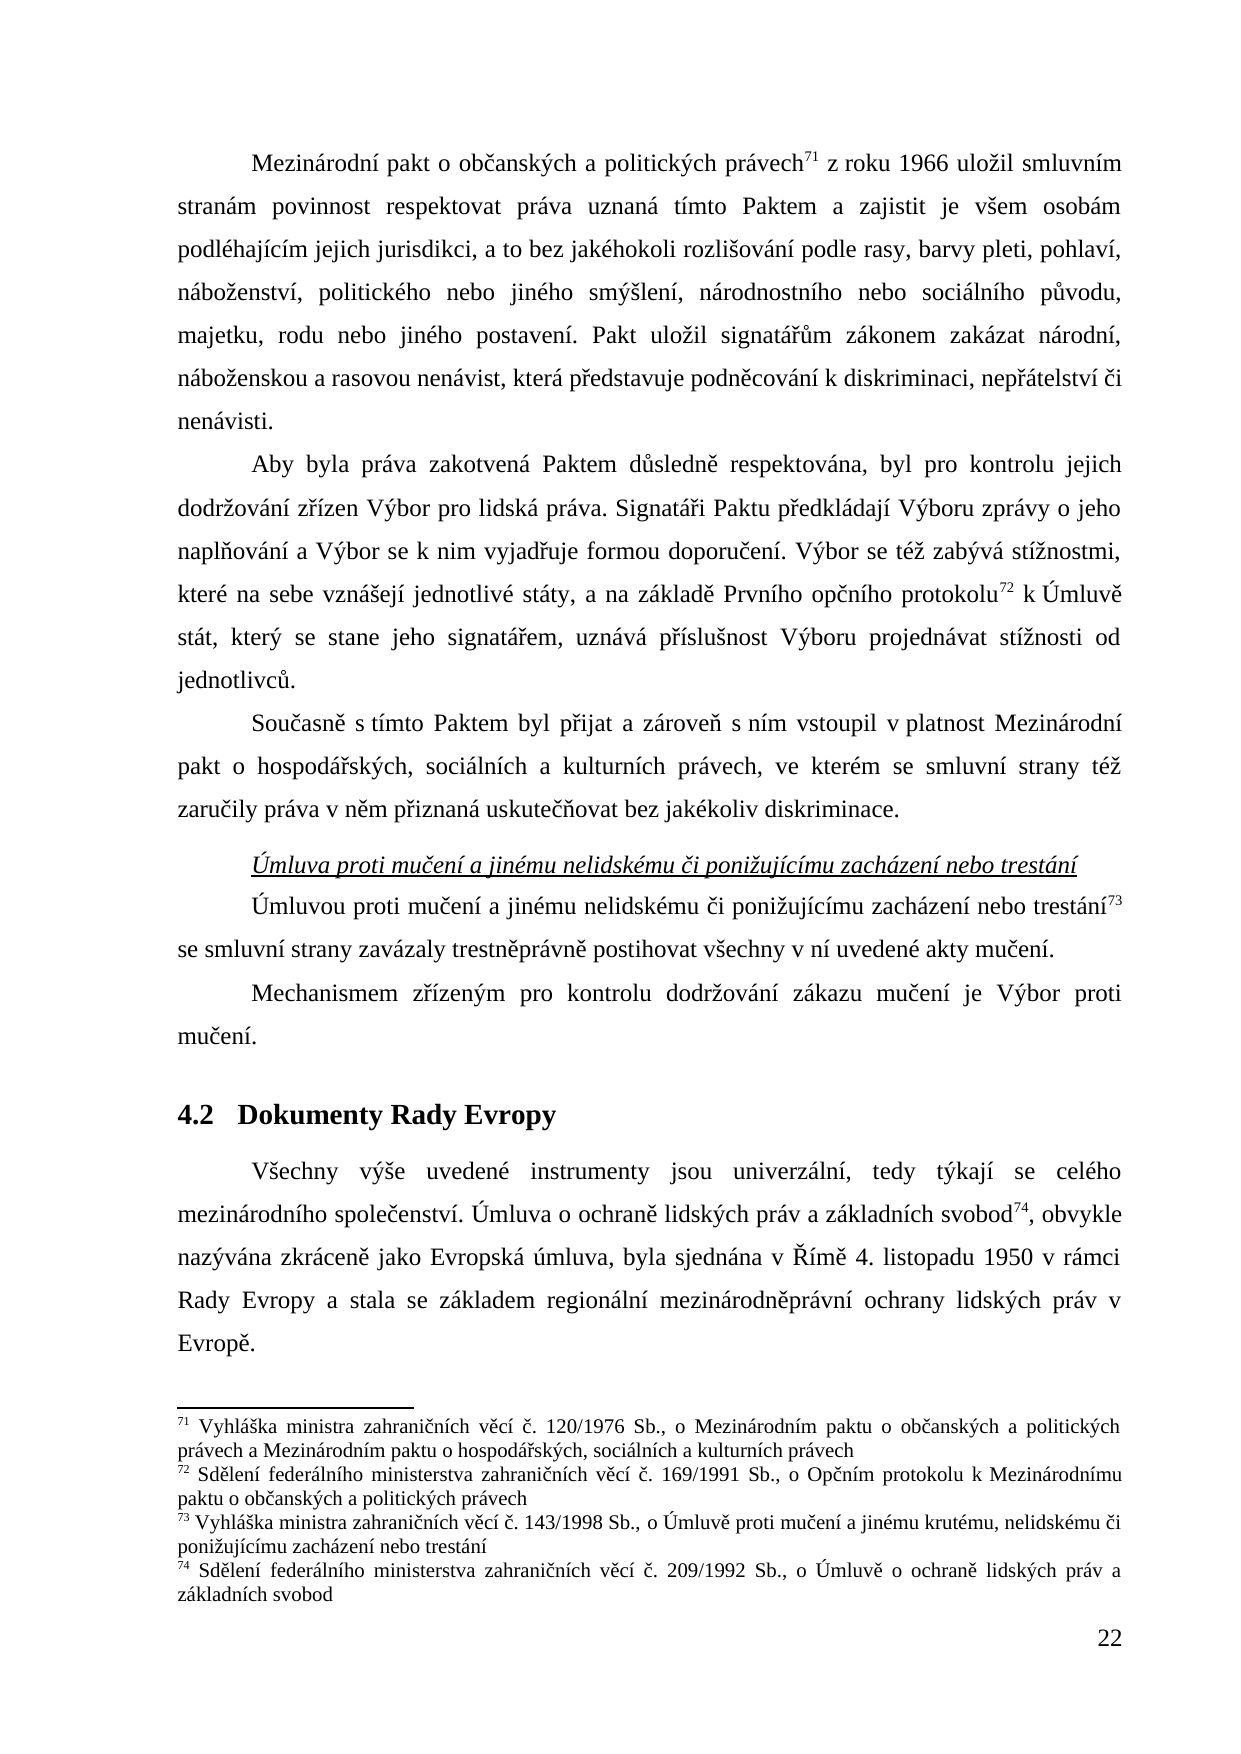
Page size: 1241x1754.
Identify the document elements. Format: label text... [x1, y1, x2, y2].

text Všechny výše uvedené instrumenty jsou univerzální, tedy týkají se celého mezinárodního společenství. Úmluva o ochraně lidských práv a základních svobod, obvykle nazývána zkráceně jako Evropská úmluva, byla sjednána v Římě 4. listopadu 1950 v rámci Rady Evropy a stala se základem regionální mezinárodněprávní ochrany lidských práv v Evropě. [177, 1156, 1122, 1357]
text Současně s tímto Paktem byl přijat a zároveň s ním vstoupil v platnost Mezinárodní pakt o hospodářských, sociálních a kulturních právech, ve kterém se smluvní strany též zaručily práva v něm přiznaná uskutečňovat bez jakékoliv diskriminace. [177, 708, 1122, 823]
text Mezinárodní pakt o občanských a politických právech z roku 1966 uložil smluvním stranám povinnost respektovat práva uznaná tímto Paktem a zajistit je všem osobám podléhajícím jejich jurisdikci, a to bez jakéhokoli rozlišování podle rasy, barvy pleti, pohlaví, náboženství, politického nebo jiného smýšlení, národnostního nebo sociálního původu, majetku, rodu nebo jiného postavení. Pakt uložil signatářům zákonem zakázat národní, náboženskou a rasovou nenávist, která představuje podněcování k diskriminaci, nepřátelství či nenávisti. [177, 148, 1122, 435]
text Úmluvou proti mučení a jinému nelidskému či ponižujícímu zacházení nebo trestání se smluvní strany zavázaly trestněprávně postihovat všechny v ní uvedené akty mučení. [177, 891, 1122, 963]
text Úmluva proti mučení a jinému nelidskému či ponižujícímu zacházení nebo trestání [251, 850, 1122, 879]
subtitle Dokumenty Rady Evropy [177, 1097, 1122, 1131]
text Aby byla práva zakotvená Paktem důsledně respektována, byl pro kontrolu jejich dodržování zřízen Výbor pro lidská práva. Signatáři Paktu předkládají Výboru zprávy o jeho naplňování a Výbor se k nim vyjadřuje formou doporučení. Výbor se též zabývá stížnostmi, které na sebe vznášejí jednotlivé státy, a na základě Prvního opčního protokolu k Úmluvě stát, který se stane jeho signatářem, uznává příslušnost Výboru projednávat stížnosti od jednotlivců. [177, 449, 1122, 694]
text Mechanismem zřízeným pro kontrolu dodržování zákazu mučení je Výbor proti mučení. [177, 978, 1122, 1049]
